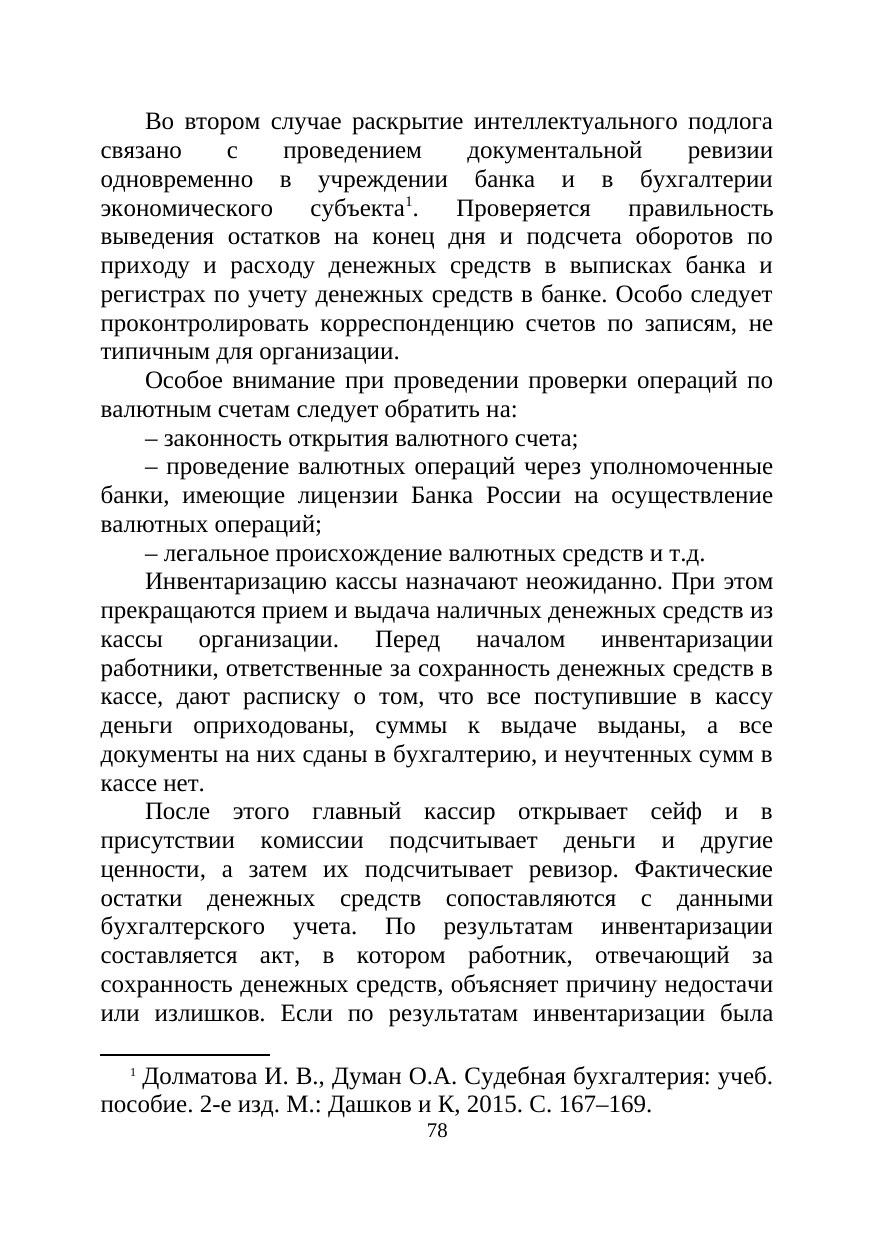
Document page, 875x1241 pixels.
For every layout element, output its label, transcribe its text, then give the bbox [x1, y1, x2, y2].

text – законность открытия валютного счета; [100, 423, 774, 451]
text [100, 796, 774, 1026]
text Особое внимание при проведении проверки операций по валютным счетам следует обратить на: [100, 365, 774, 423]
text – проведение валютных операций через уполномоченные банки, имеющие лицензии Банка России на осуществление валютных операций; [100, 451, 774, 538]
text – легальное происхождение валютных средств и т.д. [100, 538, 774, 566]
text Инвентаризацию кассы назначают неожиданно. При этом прекращаются прием и выдача наличных денежных средств из кассы организации. Перед началом инвентаризации работники, ответственные за сохранность денежных средств в кассе, дают расписку о том, что все поступившие в кассу деньги оприходованы, суммы к выдаче выданы, а все документы на них сданы в бухгалтерию, и неучтенных сумм в кассе нет. [100, 566, 774, 796]
text Во втором случае раскрытие интеллектуального подлога связано с проведением документальной ревизии одновременно в учреждении банка и в бухгалтерии экономического субъекта. Проверяется правильность выведения остатков на конец дня и подсчета оборотов по приходу и расходу денежных средств в выписках банка и регистрах по учету денежных средств в банке. Особо следует проконтролировать корреспонденцию счетов по записям, не типичным для организации. [100, 106, 774, 365]
